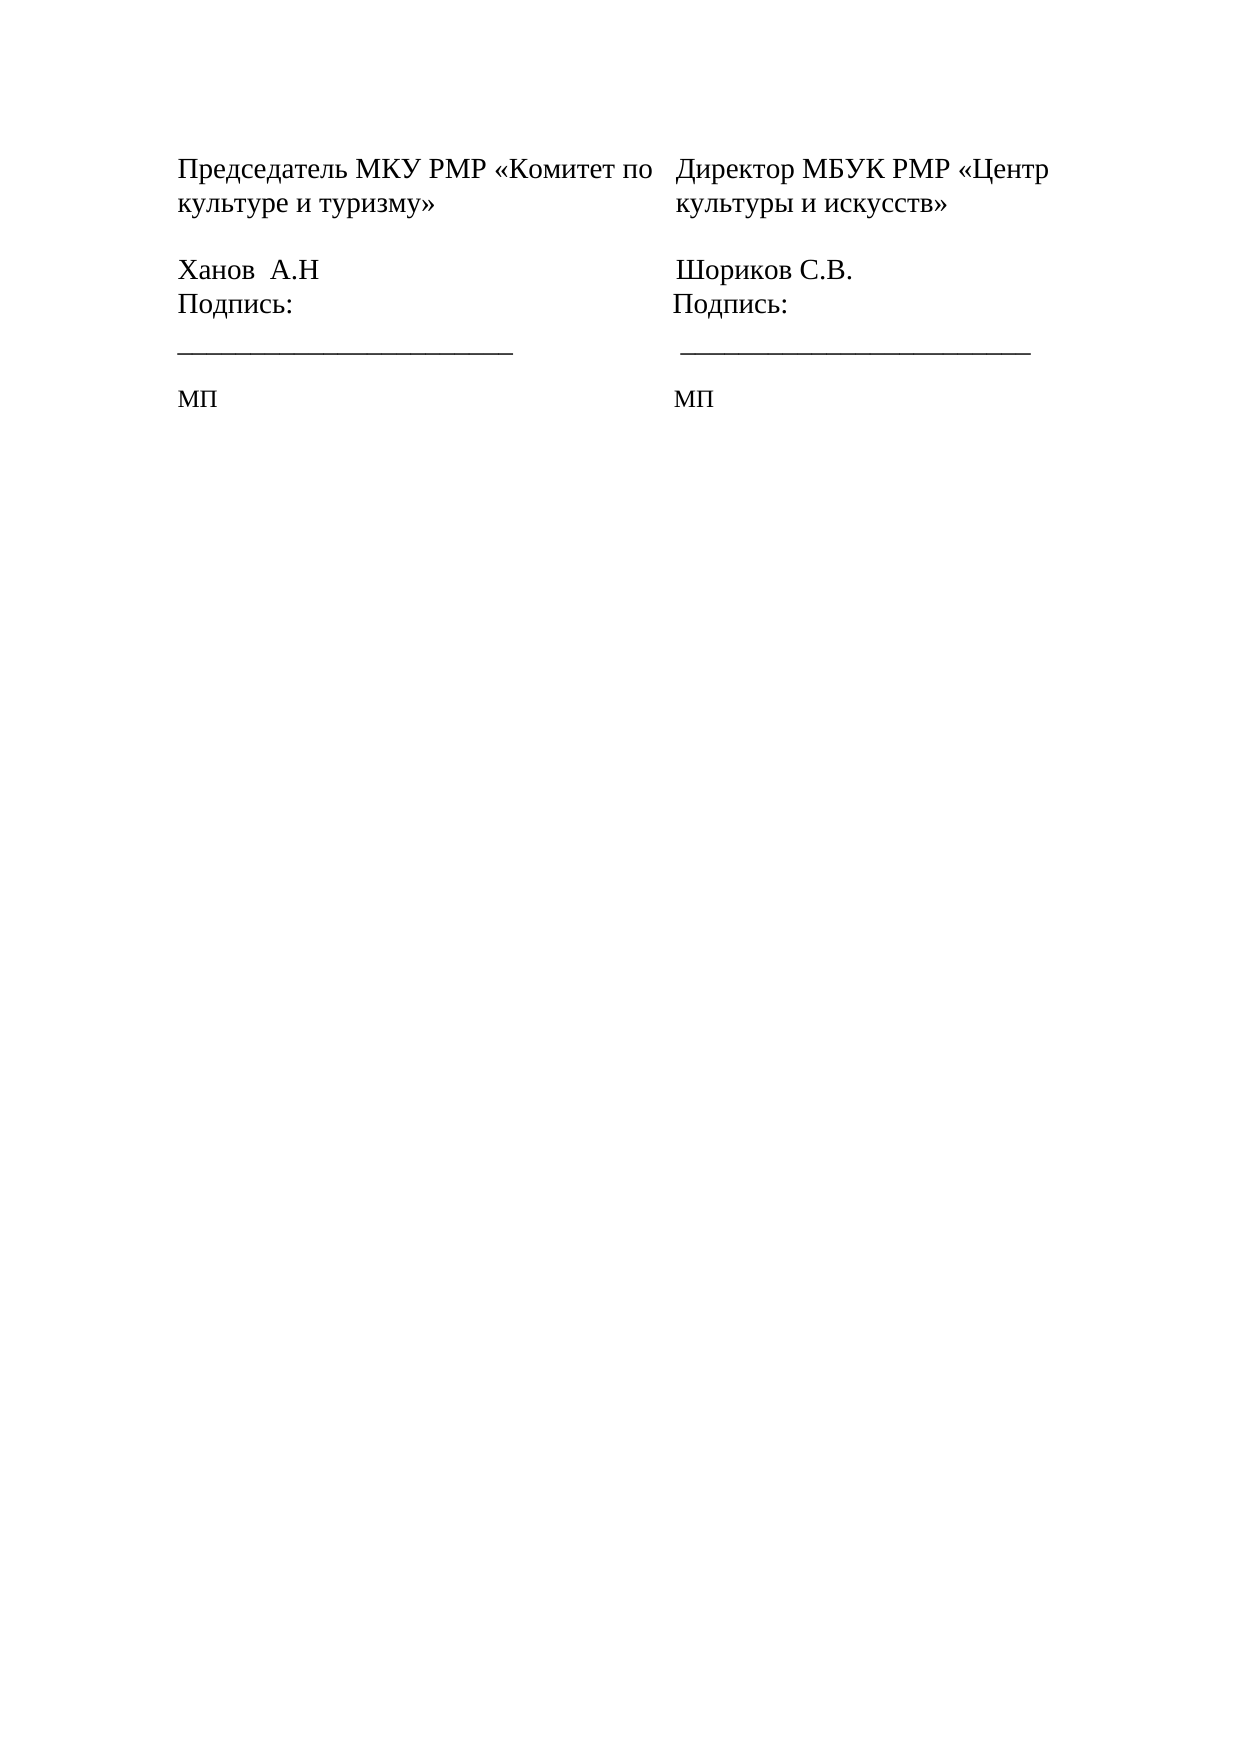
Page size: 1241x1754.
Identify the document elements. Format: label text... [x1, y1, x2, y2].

text МП МП [177, 384, 1152, 412]
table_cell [664, 118, 1163, 286]
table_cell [166, 118, 664, 286]
text Подпись: Подпись: _______________________ ________________________ [177, 286, 1152, 358]
